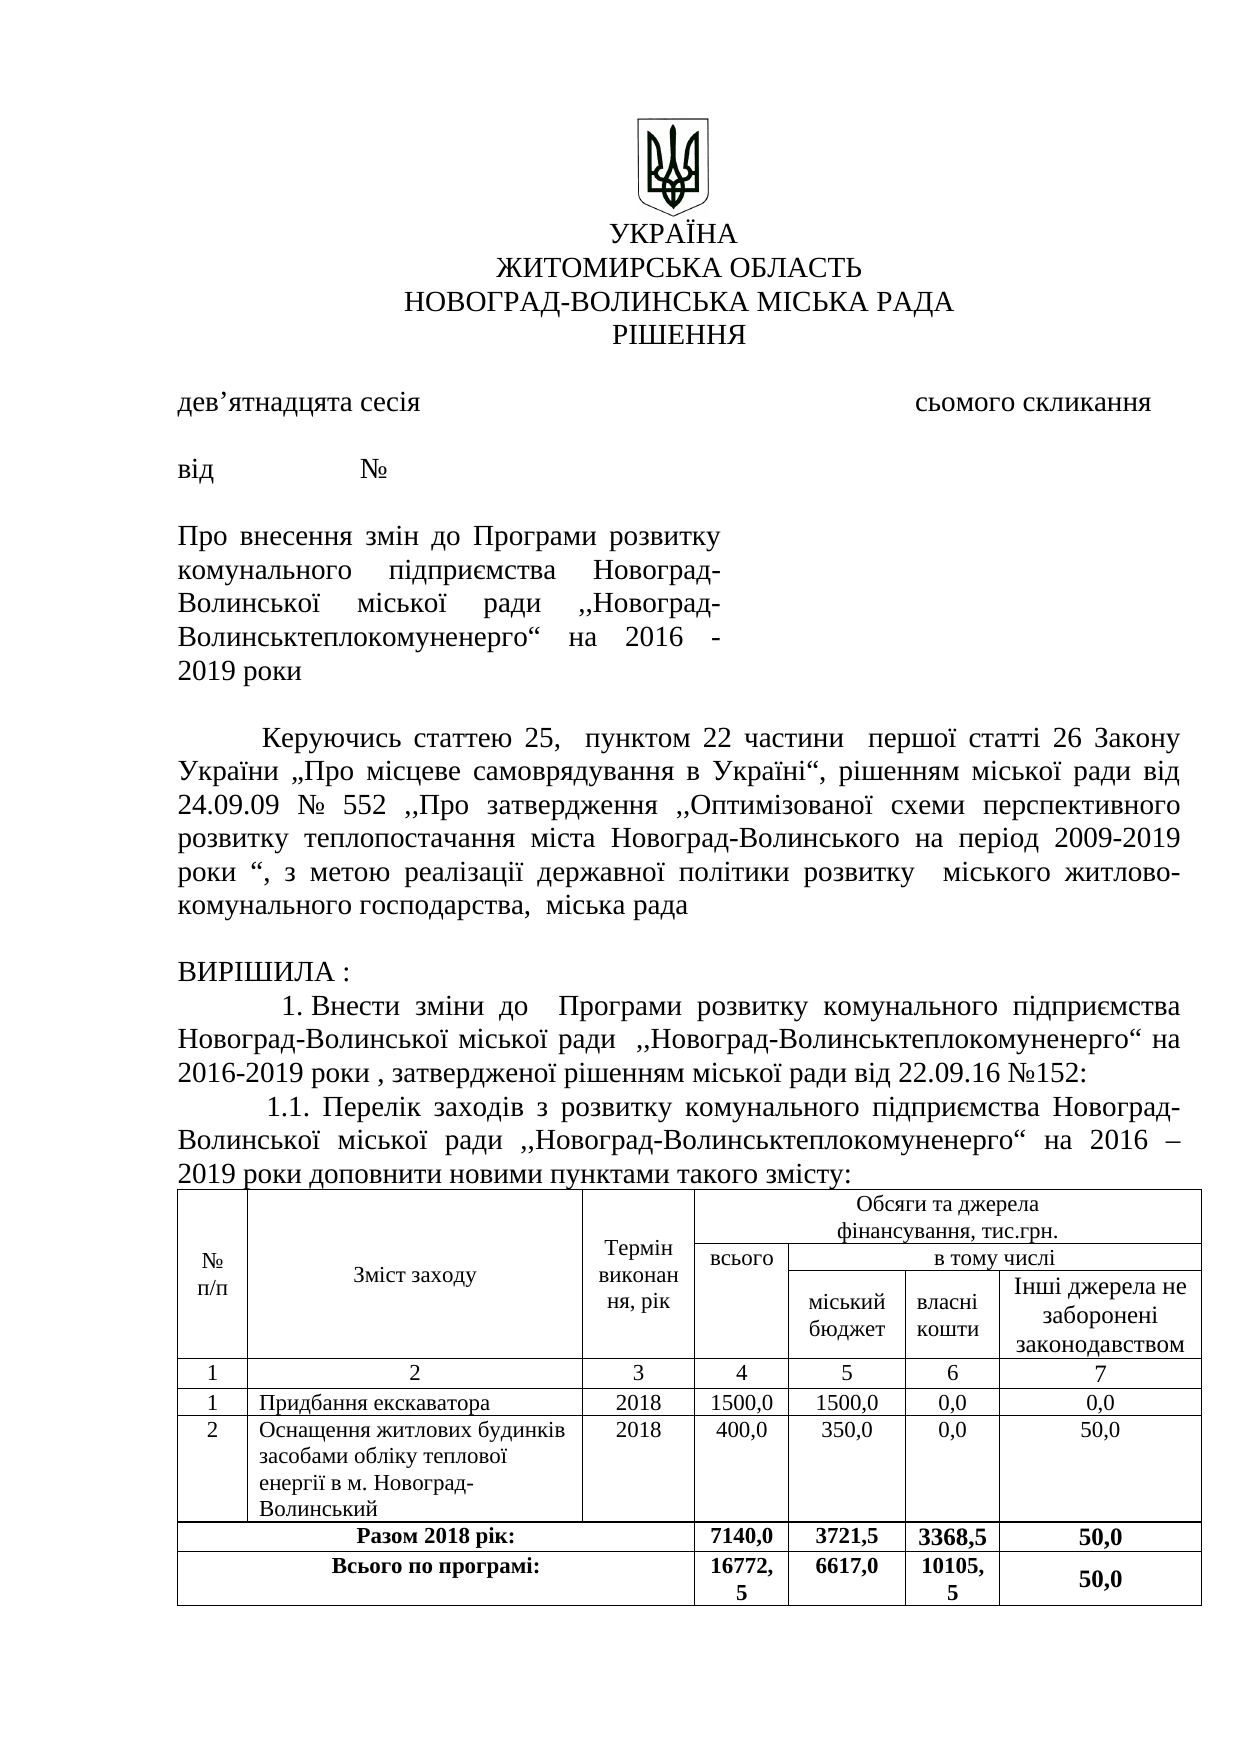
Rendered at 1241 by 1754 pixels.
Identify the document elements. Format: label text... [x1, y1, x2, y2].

text від № [177, 451, 1181, 485]
text дев’ятнадцята сесія сьомого скликання [177, 384, 1181, 418]
table_cell 10105,5 [906, 1552, 999, 1605]
table_cell 3 [583, 1359, 694, 1387]
table_header Зміст заходу [248, 1190, 582, 1358]
text Керуючись статтею 25, пунктом 22 частини першої статті 26 Закону України „Про місцеве самоврядування в Україні“, рішенням міської ради від 24.09.09 № 552 ,,Про затвердження ,,Оптимізованої схеми перспективного розвитку теплопостачання міста Новоград-Волинського на період 2009-2019 роки “, з метою реалізації державної політики розвитку міського житлово-комунального господарства, міська рада [177, 720, 1181, 921]
text ЖИТОМИРСЬКА ОБЛАСТЬ [177, 250, 1181, 284]
table_cell Інші джерела не заборонені законодавством [1000, 1271, 1201, 1358]
table_cell в тому числі [789, 1244, 1201, 1270]
table_cell 3368,5 [906, 1523, 999, 1551]
text РІШЕННЯ [177, 317, 1181, 351]
subtitle УКРАЇНА [148, 217, 1198, 250]
table_cell 50,0 [1000, 1416, 1201, 1521]
table_cell 1500,0 [789, 1389, 905, 1415]
table_cell 2018 [583, 1389, 694, 1415]
text НОВОГРАД-ВОЛИНСЬКА МІСЬКА РАДА [177, 284, 1181, 317]
table_cell 2018 [583, 1416, 694, 1521]
table_cell всього [695, 1244, 788, 1358]
table_cell 400,0 [695, 1416, 788, 1521]
table_cell 350,0 [789, 1416, 905, 1521]
table_cell 4 [695, 1359, 788, 1387]
table_cell 3721,5 [789, 1523, 905, 1551]
text 1.1. Перелік заходів з розвитку комунального підприємства Новоград-Волинської міської ради ,,Новоград-Волинськтеплокомуненерго“ на 2016 –2019 роки доповнити новими пунктами такого змісту: [177, 1089, 1181, 1189]
table_cell 7140,0 [695, 1523, 788, 1551]
text Про внесення змін до Програми розвитку комунального підприємства Новоград-Волинської міської ради ,,Новоград-Волинськтеплокомуненерго“ на 2016 - 2019 роки [177, 518, 721, 686]
table_cell 6617,0 [789, 1552, 905, 1605]
table_cell Оснащення житлових будинків засобами обліку теплової енергії в м. Новоград-Волинський [248, 1416, 582, 1521]
table_cell 5 [789, 1359, 905, 1387]
table_header Термін виконання, рік [583, 1190, 694, 1358]
table_cell 0,0 [1000, 1389, 1201, 1415]
picture [637, 118, 709, 217]
table_cell власні кошти [906, 1271, 999, 1358]
table_cell 1 [178, 1359, 247, 1387]
table_cell 2 [178, 1416, 247, 1521]
table_cell 0,0 [906, 1416, 999, 1521]
table_cell 1500,0 [695, 1389, 788, 1415]
table_header Обсяги та джерела фінансування, тис.грн. [695, 1190, 1201, 1243]
table_cell Разом 2018 рік: [178, 1523, 694, 1551]
table_cell міський бюджет [789, 1271, 905, 1358]
table_cell 6 [906, 1359, 999, 1387]
table_header № п/п [178, 1190, 247, 1358]
text 1. Внести зміни до Програми розвитку комунального підприємства Новоград-Волинської міської ради ,,Новоград-Волинськтеплокомуненерго“ на 2016-2019 роки , затвердженої рішенням міської ради від 22.09.16 №152: [177, 988, 1181, 1089]
table_cell Придбання екскаватора [248, 1389, 582, 1415]
table_cell 0,0 [906, 1389, 999, 1415]
table_cell 7 [1000, 1359, 1201, 1387]
table_cell 2 [248, 1359, 582, 1387]
table_cell 1 [178, 1389, 247, 1415]
table_cell 50,0 [1000, 1552, 1201, 1605]
table_cell Всього по програмі: [178, 1552, 694, 1605]
table_cell 16772,5 [695, 1552, 788, 1605]
text ВИРІШИЛА : [177, 954, 1181, 988]
table_cell 50,0 [1000, 1523, 1201, 1551]
